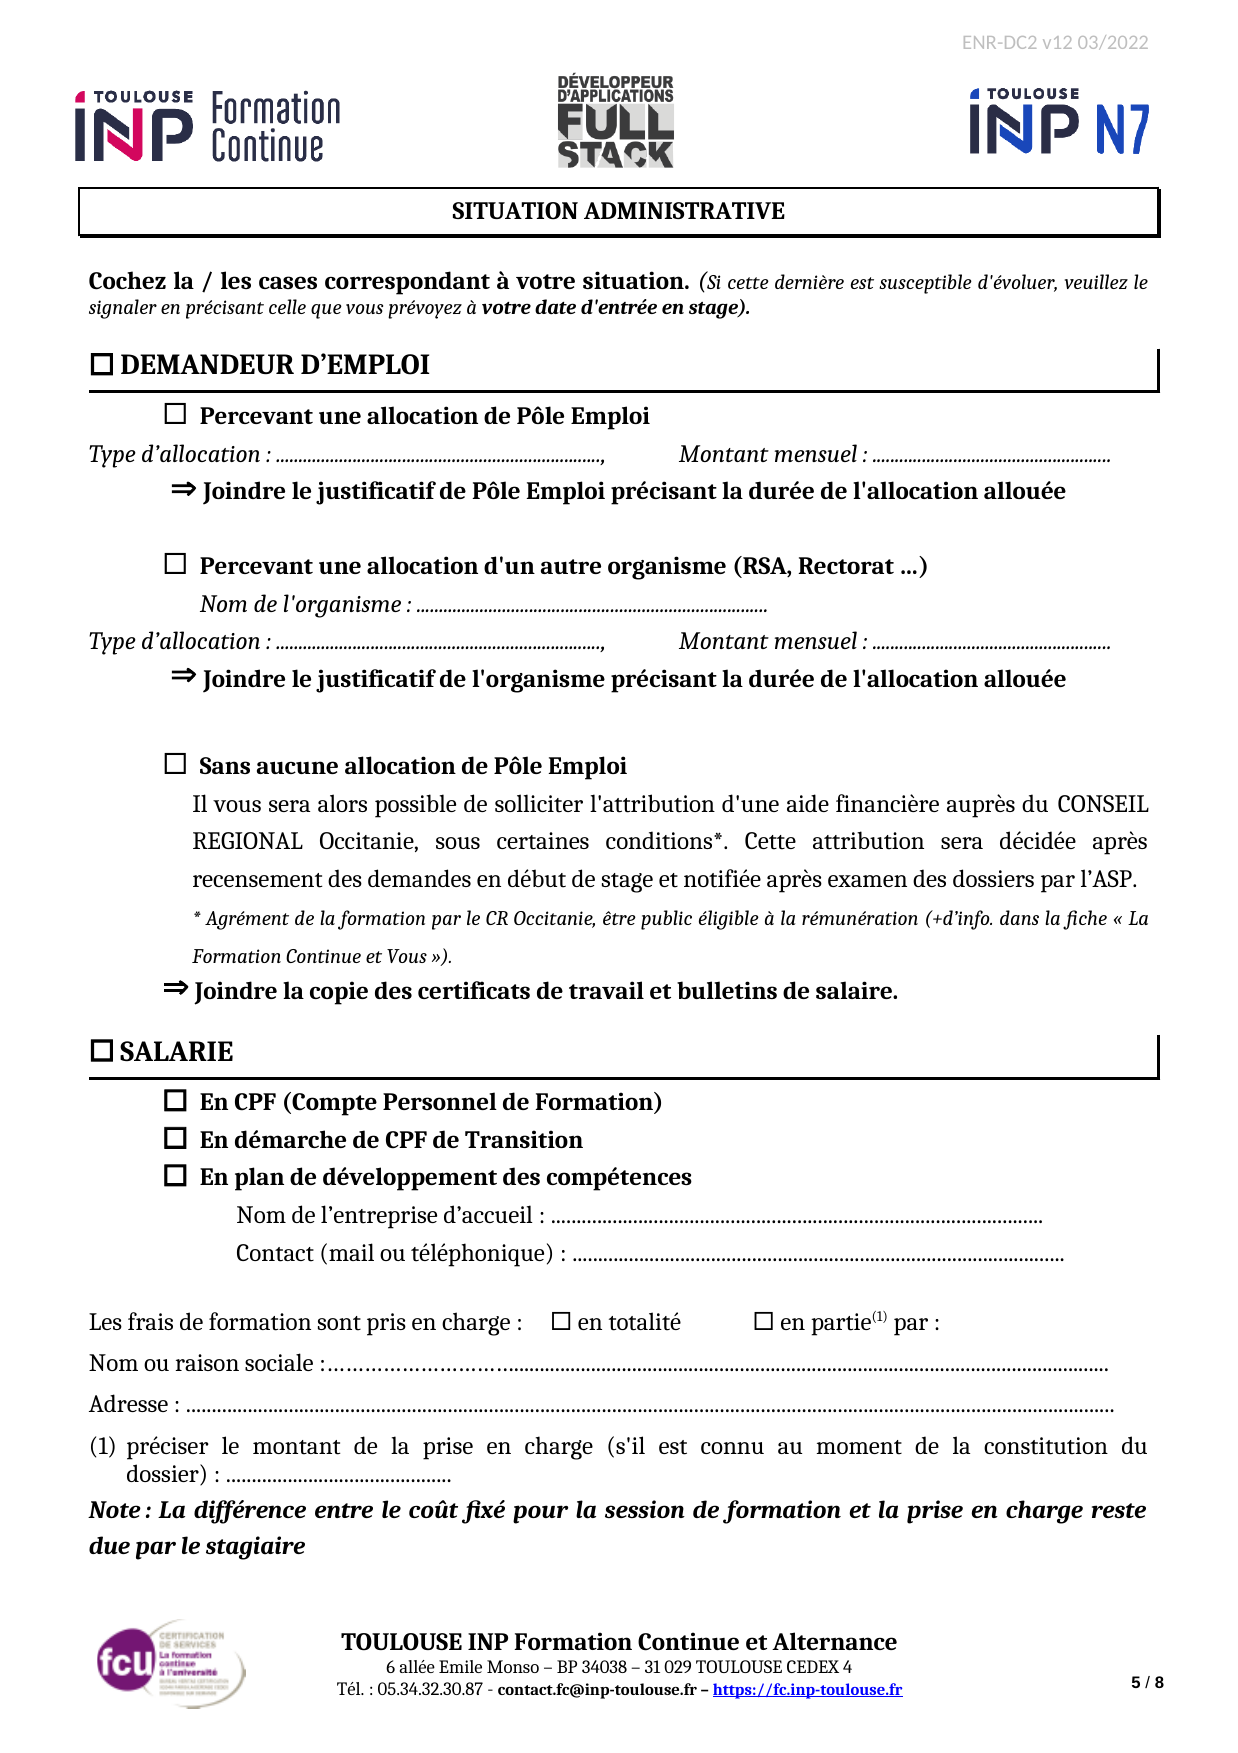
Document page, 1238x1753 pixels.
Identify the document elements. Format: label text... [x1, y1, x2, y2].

text Les frais de formation sont pris en charge : en totalité en partie(1) par : [89, 1296, 1149, 1337]
picture [951, 69, 1167, 172]
text Situation administrative [80, 189, 1157, 234]
text Nom ou raison sociale :………………………….................................................................................................................... [89, 1349, 1149, 1378]
list Percevant une allocation d'un autre organisme (RSA, Rectorat …) [162, 543, 1149, 581]
list préciser le montant de la prise en charge (s'il est connu au moment de la constitution du dossier) : ............................................ [89, 1432, 1149, 1489]
text Contact (mail ou téléphonique) : ................................................................................................ [89, 1230, 1149, 1267]
list En démarche de CPF de Transition [162, 1117, 1149, 1155]
text Type d’allocation : ........................................................................, Montant mensuel : ..................................................... [89, 431, 1149, 468]
list En plan de développement des compétences [162, 1155, 1149, 1192]
picture [555, 70, 676, 170]
text Type d’allocation : ........................................................................, Montant mensuel : ..................................................... [89, 618, 1149, 656]
text Joindre le justificatif de Pôle Emploi précisant la durée de l'allocation allouée [89, 468, 1149, 506]
text DEMANDEUR D’EMPLOI [89, 348, 1159, 390]
text Il vous sera alors possible de solliciter l'attribution d'une aide financière auprès du CONSEIL REGIONAL Occitanie, sous certaines conditions*. Cette attribution sera décidée après recensement des demandes en début de stage et notifiée après examen des dossiers par l’ASP. [192, 781, 1149, 893]
text SALARIE [89, 1035, 1157, 1077]
text Nom de l’entreprise d’accueil : ................................................................................................ [89, 1192, 1149, 1230]
list Sans aucune allocation de Pôle Emploi [162, 743, 1149, 781]
text * Agrément de la formation par le CR Occitanie, être public éligible à la rémunération (+d’info. dans la fiche « et Vous »). [192, 893, 1149, 968]
text Cochez la / les cases correspondant à votre situation. (Si cette dernière est susceptible d'évoluer, veuillez le signaler en précisant celle que vous prévoyez à votre date d'entrée en stage). [89, 267, 1149, 320]
text Note : La différence entre le coût fixé pour la session de formation et la prise en charge reste due par le stagiaire [89, 1489, 1149, 1561]
picture [97, 1619, 246, 1709]
text Nom de l'organisme : .............................................................................. [126, 581, 1149, 618]
text Joindre le justificatif de l'organisme précisant la durée de l'allocation allouée [89, 656, 1149, 693]
text Joindre la copie des certificats de travail et bulletins de salaire. [89, 968, 1149, 1006]
list Percevant une allocation de Pôle Emploi [162, 393, 1149, 431]
picture [65, 81, 348, 170]
list En CPF (Compte Personnel de Formation) [162, 1080, 1149, 1117]
